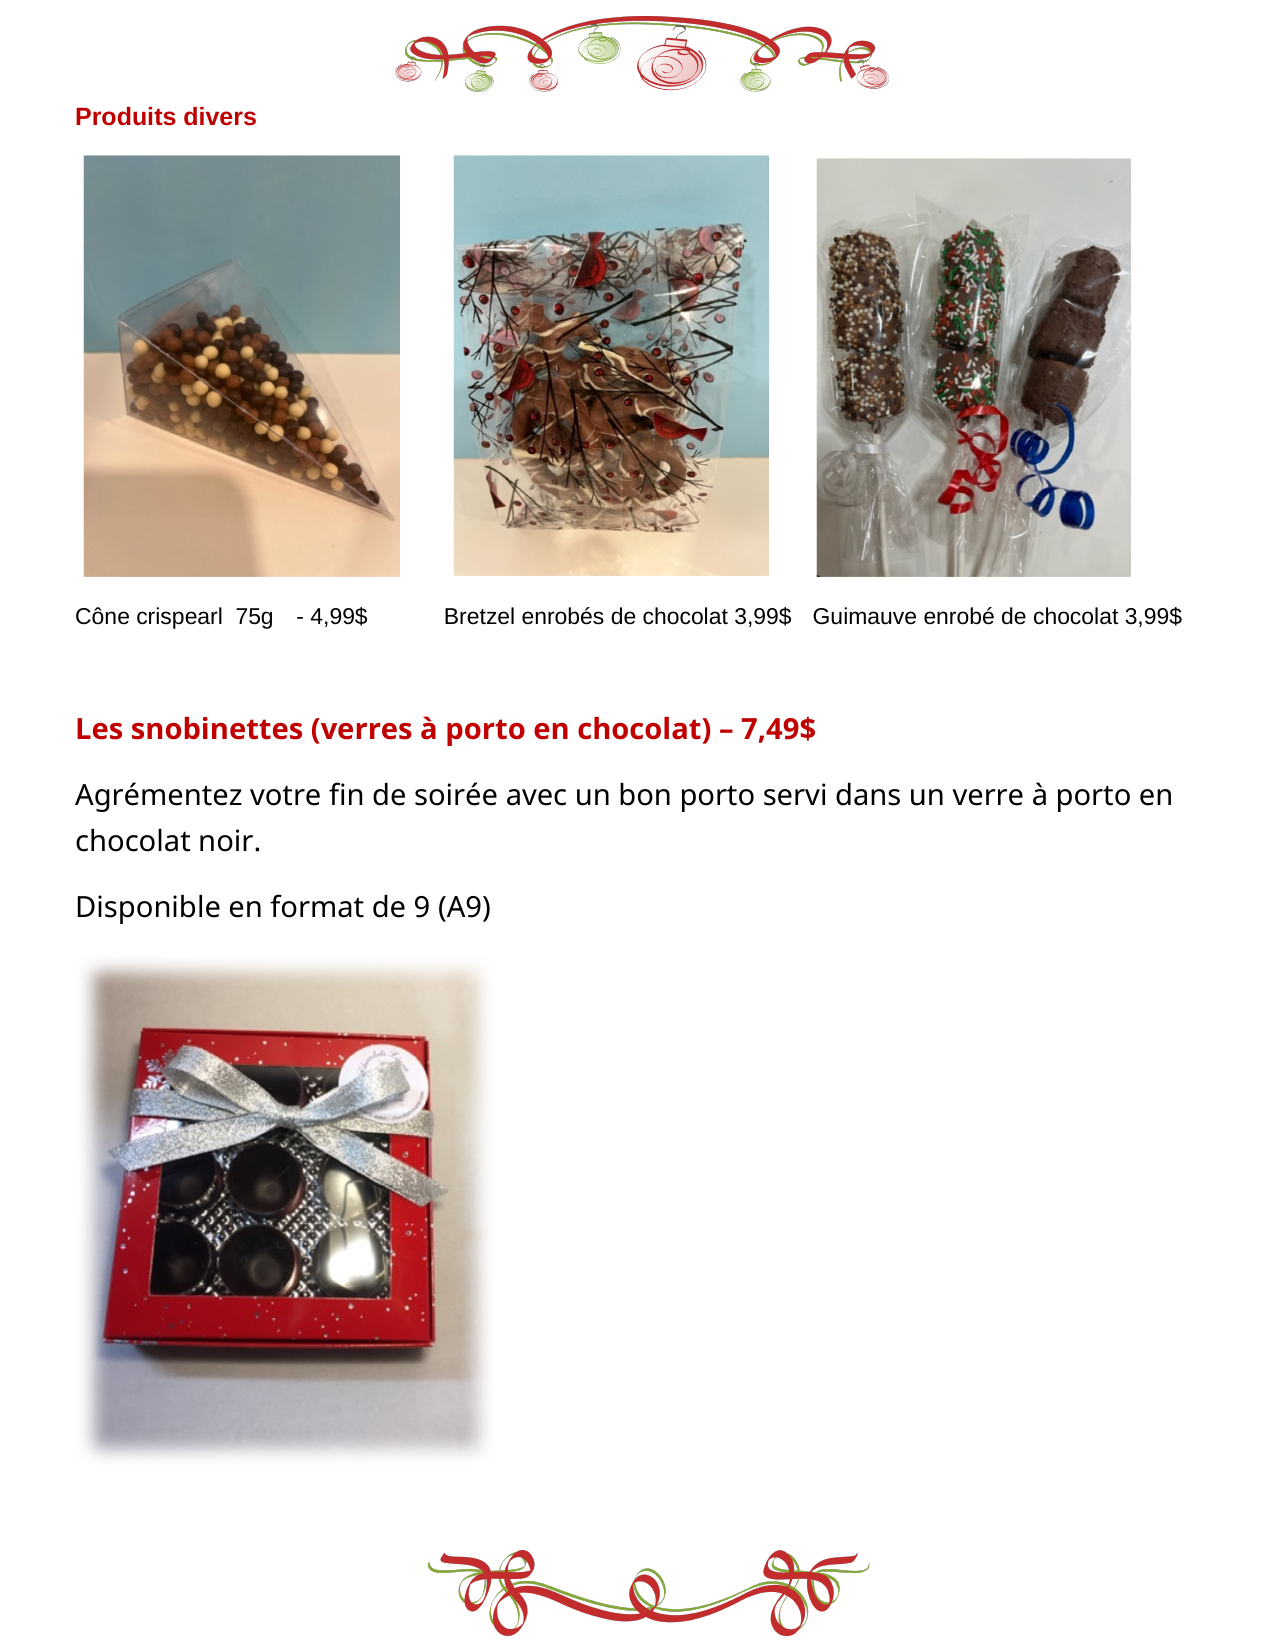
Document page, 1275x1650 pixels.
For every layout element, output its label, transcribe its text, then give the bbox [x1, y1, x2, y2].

picture [395, 16, 889, 92]
picture [817, 159, 1131, 576]
picture [84, 156, 400, 576]
text Produits divers [75, 102, 1200, 131]
picture [454, 156, 769, 575]
text Les snobinettes (verres à porto en chocolat) – 7,49$ [75, 708, 1200, 748]
picture [105, 983, 468, 1438]
picture [428, 1550, 870, 1636]
text Disponible en format de 9 (A9) [75, 887, 1200, 926]
text Agrémentez votre fin de soirée avec un bon porto servi dans un verre à porto en chocolat noir. [75, 774, 1200, 860]
text Cône crispearl 75g - 4,99$ Bretzel enrobés de chocolat 3,99$ Guimauve enrobé de chocolat 3,99$ [75, 603, 1200, 629]
